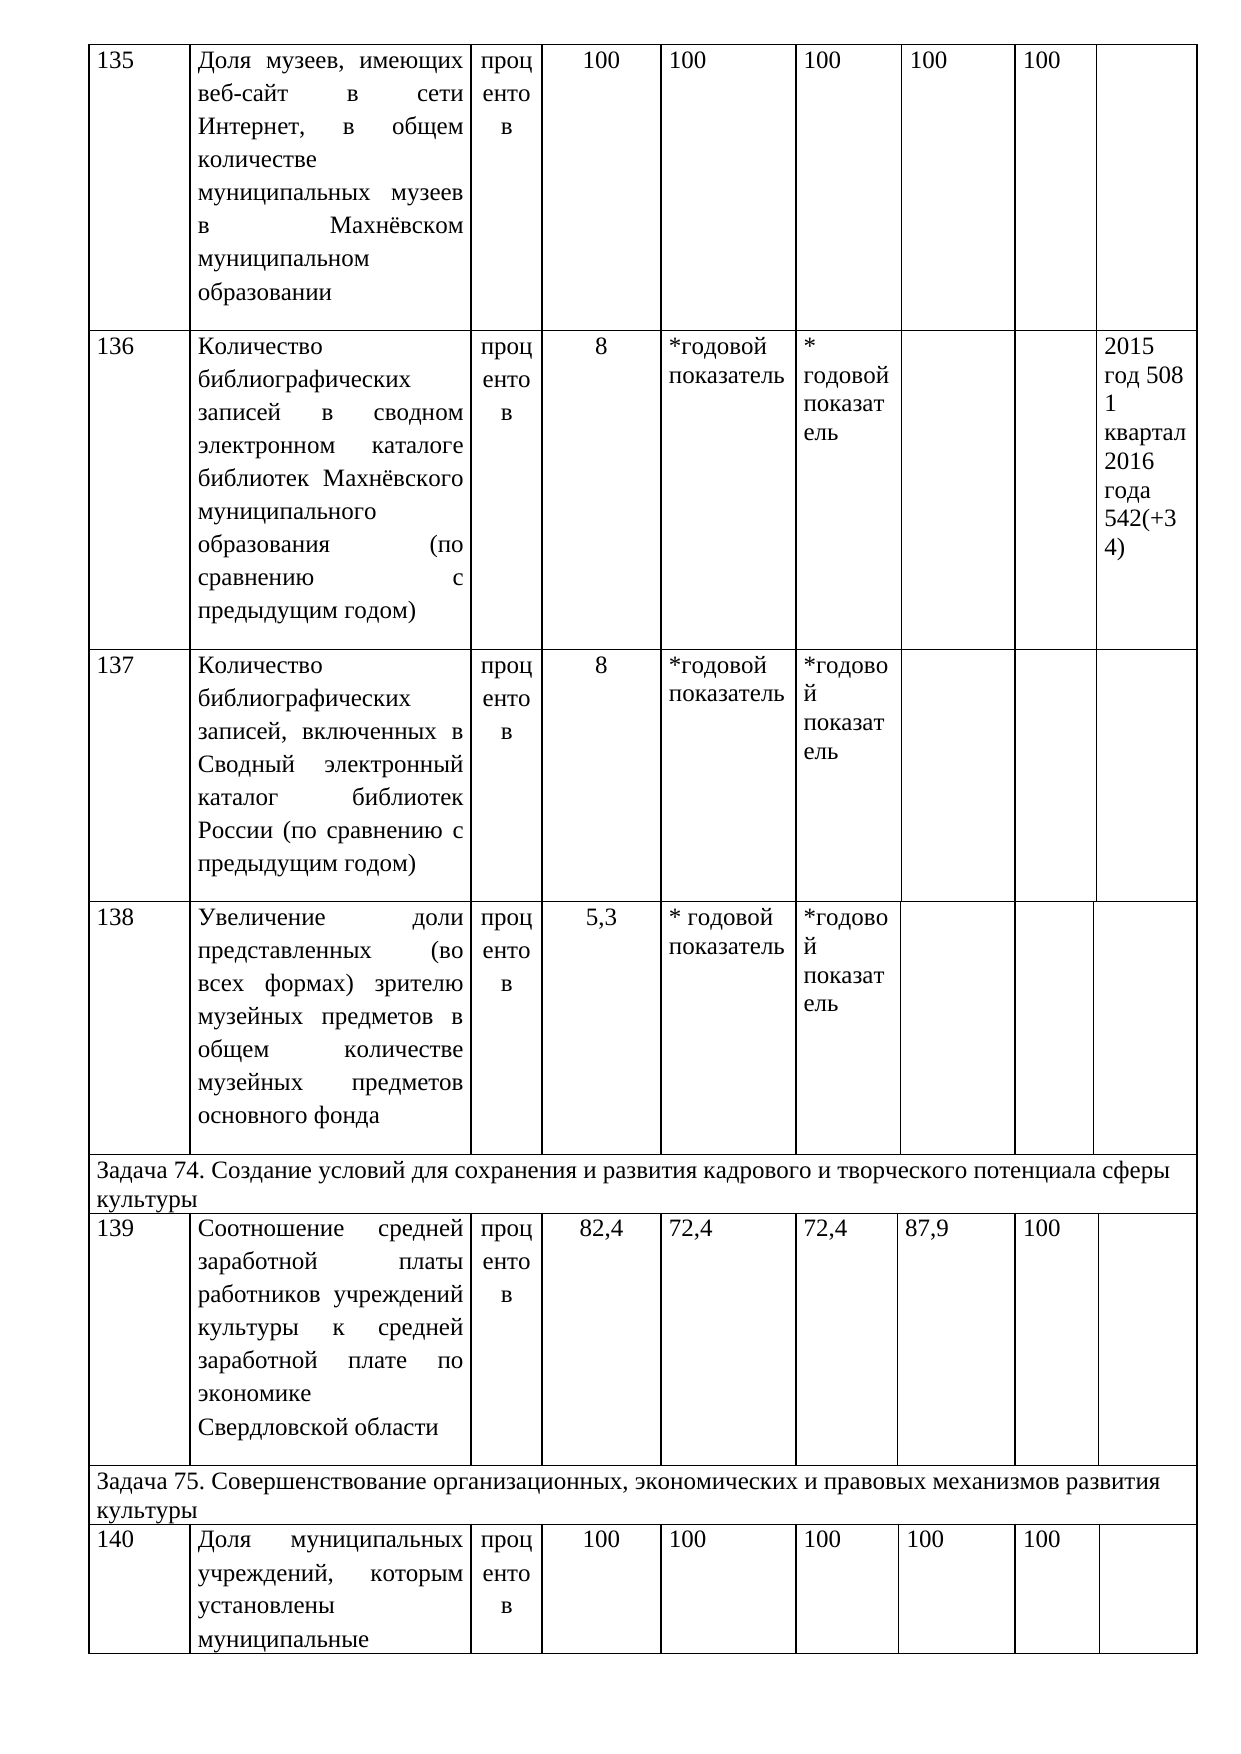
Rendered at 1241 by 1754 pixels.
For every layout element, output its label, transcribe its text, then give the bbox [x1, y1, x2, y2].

table_cell * годовой показатель [797, 331, 901, 649]
table_cell 100 [797, 45, 901, 330]
table_cell Увеличение доли представленных (во всех формах) зрителю музейных предметов в общем количестве музейных предметов основного фонда [191, 902, 470, 1154]
table_cell [1100, 1525, 1196, 1652]
table_cell 100 [1016, 1214, 1098, 1465]
table_cell [1094, 902, 1196, 1154]
table_cell процентов [472, 902, 541, 1154]
table_cell Количество библиографических записей в сводном электронном каталоге библиотек Махнёвского муниципального образования (по сравнению с предыдущим годом) [191, 331, 470, 649]
table_cell *годовой показатель [662, 650, 795, 901]
table_cell процентов [472, 1525, 541, 1652]
table_cell [902, 331, 1014, 649]
table_cell 138 [90, 902, 189, 1154]
table_cell [1097, 45, 1196, 330]
table_cell Задача 74. Создание условий для сохранения и развития кадрового и творческого потенциала сферы культуры [90, 1155, 1196, 1212]
table_cell [1016, 902, 1093, 1154]
table_cell процентов [472, 650, 541, 901]
table_cell [901, 902, 1014, 1154]
table_cell [1016, 650, 1096, 901]
table_cell 100 [662, 1525, 795, 1652]
table_cell 82,4 [543, 1214, 660, 1465]
table_cell 72,4 [662, 1214, 795, 1465]
table_cell 136 [90, 331, 189, 649]
table_cell Количество библиографических записей, включенных в Сводный электронный каталог библиотек России (по сравнению с предыдущим годом) [191, 650, 470, 901]
table_cell [1016, 331, 1096, 649]
table_cell 100 [543, 45, 660, 330]
table_cell 5,3 [543, 902, 660, 1154]
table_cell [191, 1525, 470, 1652]
table_cell *годовой показатель [797, 650, 901, 901]
table_cell 8 [543, 650, 660, 901]
table_cell 100 [543, 1525, 660, 1652]
table_cell 72,4 [797, 1214, 897, 1465]
table_cell Соотношение средней заработной платы работников учреждений культуры к средней заработной плате по экономике Свердловской области [191, 1214, 470, 1465]
table_cell 139 [90, 1214, 189, 1465]
table_cell [1099, 1214, 1196, 1465]
table_cell 137 [90, 650, 189, 901]
table_cell 100 [902, 45, 1014, 330]
table_cell 2015 год 508 1 квартал 2016 года 542(+34) [1097, 331, 1196, 649]
table_cell 100 [662, 45, 795, 330]
table_cell 100 [1016, 1525, 1099, 1652]
table_cell 100 [899, 1525, 1014, 1652]
table_cell [902, 650, 1014, 901]
table_cell процентов [472, 1214, 541, 1465]
table_cell *годовой показатель [797, 902, 900, 1154]
table_cell 135 [90, 45, 189, 330]
table_cell процентов [472, 45, 541, 330]
table_cell процентов [472, 331, 541, 649]
table_cell 100 [1016, 45, 1096, 330]
table_cell Доля музеев, имеющих веб-сайт в сети Интернет, в общем количестве муниципальных музеев в Махнёвском муниципальном образовании [191, 45, 470, 330]
table_cell 87,9 [898, 1214, 1014, 1465]
table_cell [1097, 650, 1196, 901]
table_cell *годовой показатель [662, 331, 795, 649]
table_cell Задача 75. Совершенствование организационных, экономических и правовых механизмов развития культуры [90, 1466, 1196, 1523]
table_cell * годовой показатель [662, 902, 795, 1154]
table_cell 140 [90, 1525, 189, 1652]
table_cell 8 [543, 331, 660, 649]
table_cell 100 [797, 1525, 898, 1652]
